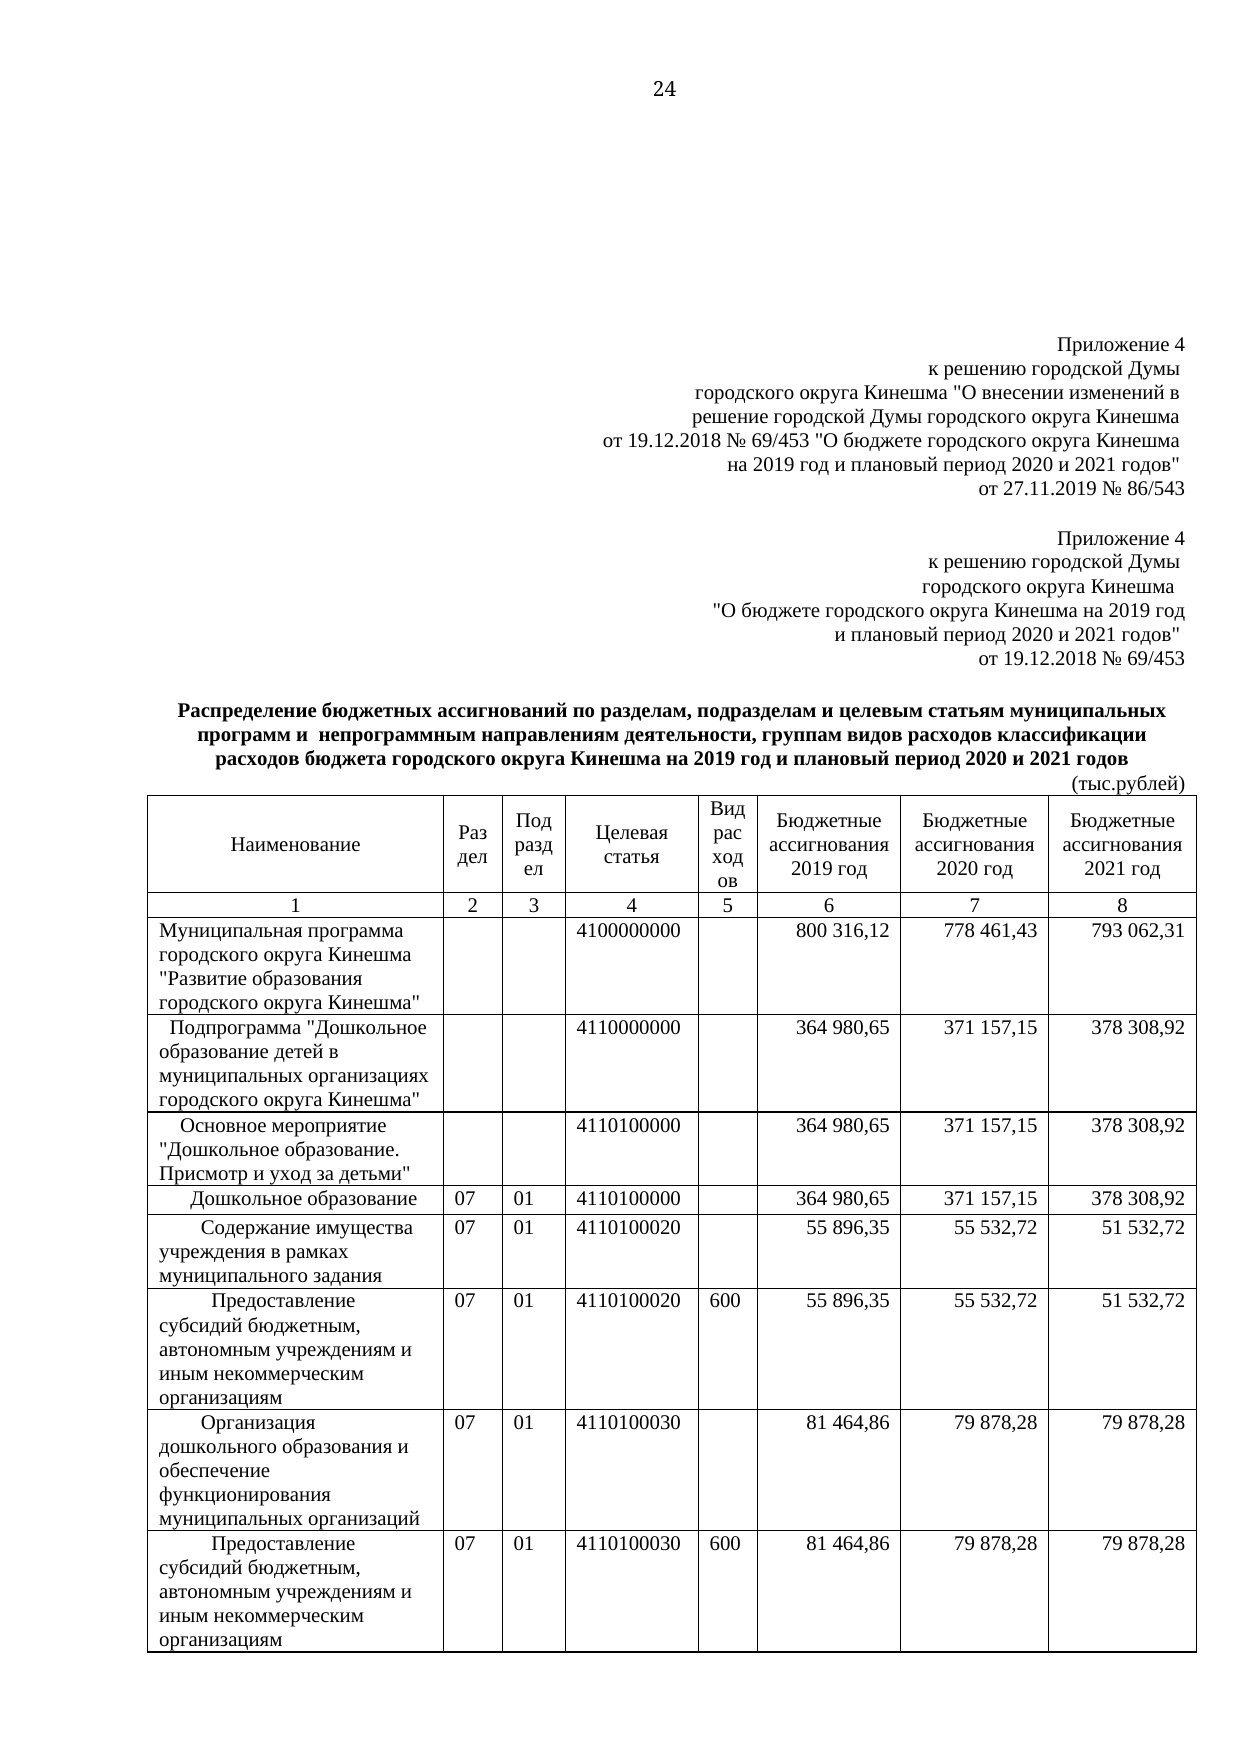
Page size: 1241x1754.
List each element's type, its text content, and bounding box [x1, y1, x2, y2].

table_cell Бюджетные ассигнования 2019 год [758, 796, 900, 892]
table_cell 6 [758, 893, 900, 917]
table_cell [503, 918, 565, 1014]
table_cell 51 532,72 [1049, 1289, 1196, 1409]
table_cell Предоставление субсидий бюджетным, автономным учреждениям и иным некоммерческим организациям [148, 1289, 443, 1409]
table_cell 364 980,65 [758, 1186, 900, 1214]
table_cell 01 [503, 1410, 565, 1530]
table_cell 600 [699, 1531, 757, 1651]
table_cell 3 [503, 893, 565, 917]
table_cell 79 878,28 [901, 1410, 1048, 1530]
table_cell Приложение 4 к решению городской Думы городского округа Кинешма "О бюджете городского округа Кинешма на 2019 год и плановый период 2020 и 2021 годов" от 19.12.2018 № 69/453 [148, 525, 1196, 698]
table_cell Бюджетные ассигнования 2021 год [1049, 796, 1196, 892]
table_cell [503, 1015, 565, 1111]
table_cell 81 464,86 [758, 1410, 900, 1530]
table_cell Организация дошкольного образования и обеспечение функционирования муниципальных организаций [148, 1410, 443, 1530]
table_cell 4110100020 [566, 1215, 698, 1287]
table_cell [699, 1186, 757, 1214]
table_cell Муниципальная программа городского округа Кинешма "Развитие образования городского округа Кинешма" [148, 918, 443, 1014]
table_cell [148, 1531, 443, 1651]
table_cell 79 878,28 [1049, 1531, 1196, 1651]
table_cell 55 532,72 [901, 1215, 1048, 1287]
table_cell 07 [444, 1215, 502, 1287]
table_cell [503, 1113, 565, 1185]
table_cell 79 878,28 [901, 1531, 1048, 1651]
table_cell 5 [699, 893, 757, 917]
table_cell Основное мероприятие "Дошкольное образование. Присмотр и уход за детьми" [148, 1113, 443, 1185]
table_cell Вид расходов [699, 796, 757, 892]
table_cell 4110100000 [566, 1186, 698, 1214]
table_cell 07 [444, 1410, 502, 1530]
table_cell 371 157,15 [901, 1015, 1048, 1111]
table_cell 378 308,92 [1049, 1113, 1196, 1185]
table_cell [699, 1113, 757, 1185]
table_cell [699, 1410, 757, 1530]
table_cell 07 [444, 1186, 502, 1214]
table_cell 793 062,31 [1049, 918, 1196, 1014]
table_cell [444, 1113, 502, 1185]
table_cell Распределение бюджетных ассигнований по разделам, подразделам и целевым статьям муниципальных программ и непрограммным направлениям деятельности, группам видов расходов классификации расходов бюджета городского округа Кинешма на 2019 год и плановый период 2020 и 2021 годов [148, 698, 1196, 770]
table_cell 7 [901, 893, 1048, 917]
table_cell 8 [1049, 893, 1196, 917]
table_cell 1 [148, 893, 443, 917]
table_cell 778 461,43 [901, 918, 1048, 1014]
table_cell 4110100000 [566, 1113, 698, 1185]
table_cell [699, 1015, 757, 1111]
table_cell 01 [503, 1215, 565, 1287]
table_cell 4110100020 [566, 1289, 698, 1409]
table_cell 4100000000 [566, 918, 698, 1014]
table_cell Бюджетные ассигнования 2020 год [901, 796, 1048, 892]
table_cell 371 157,15 [901, 1186, 1048, 1214]
table_cell 01 [503, 1186, 565, 1214]
table_cell 51 532,72 [1049, 1215, 1196, 1287]
table_cell [444, 1015, 502, 1111]
table_cell Целевая статья [566, 796, 698, 892]
table_cell 4110100030 [566, 1410, 698, 1530]
table_cell 01 [503, 1289, 565, 1409]
table_cell 79 878,28 [1049, 1410, 1196, 1530]
table_cell [444, 918, 502, 1014]
table_cell 364 980,65 [758, 1015, 900, 1111]
table_cell 07 [444, 1289, 502, 1409]
table_cell Наименование [148, 796, 443, 892]
table_cell 01 [503, 1531, 565, 1651]
table_cell 55 896,35 [758, 1289, 900, 1409]
table_cell 600 [699, 1289, 757, 1409]
table_cell 371 157,15 [901, 1113, 1048, 1185]
table_cell Дошкольное образование [148, 1186, 443, 1214]
table_cell 378 308,92 [1049, 1015, 1196, 1111]
table_cell 800 316,12 [758, 918, 900, 1014]
table_cell 4110000000 [566, 1015, 698, 1111]
table_cell (тыс.рублей) [148, 770, 1196, 794]
table_cell [699, 918, 757, 1014]
table_cell 81 464,86 [758, 1531, 900, 1651]
table_cell Подпрограмма "Дошкольное образование детей в муниципальных организациях городского округа Кинешма" [148, 1015, 443, 1111]
table_cell [699, 1215, 757, 1287]
table_cell 55 532,72 [901, 1289, 1048, 1409]
table_cell Подраздел [503, 796, 565, 892]
table_cell Раздел [444, 796, 502, 892]
table_cell 378 308,92 [1049, 1186, 1196, 1214]
table_cell 2 [444, 893, 502, 917]
table_header Приложение 4 к решению городской Думы городского округа Кинешма "О внесении изменений в решение городской Думы городского округа Кинешма от 19.12.2018 № 69/453 "О бюджете городского округа Кинешма на 2019 год и плановый период 2020 и 2021 годов" от 27.11.2019 № 86/543 [148, 332, 1196, 525]
table_cell 07 [444, 1531, 502, 1651]
table_cell 4110100030 [566, 1531, 698, 1651]
table_cell Содержание имущества учреждения в рамках муниципального задания [148, 1215, 443, 1287]
table_cell 4 [566, 893, 698, 917]
table_cell 55 896,35 [758, 1215, 900, 1287]
table_cell 364 980,65 [758, 1113, 900, 1185]
